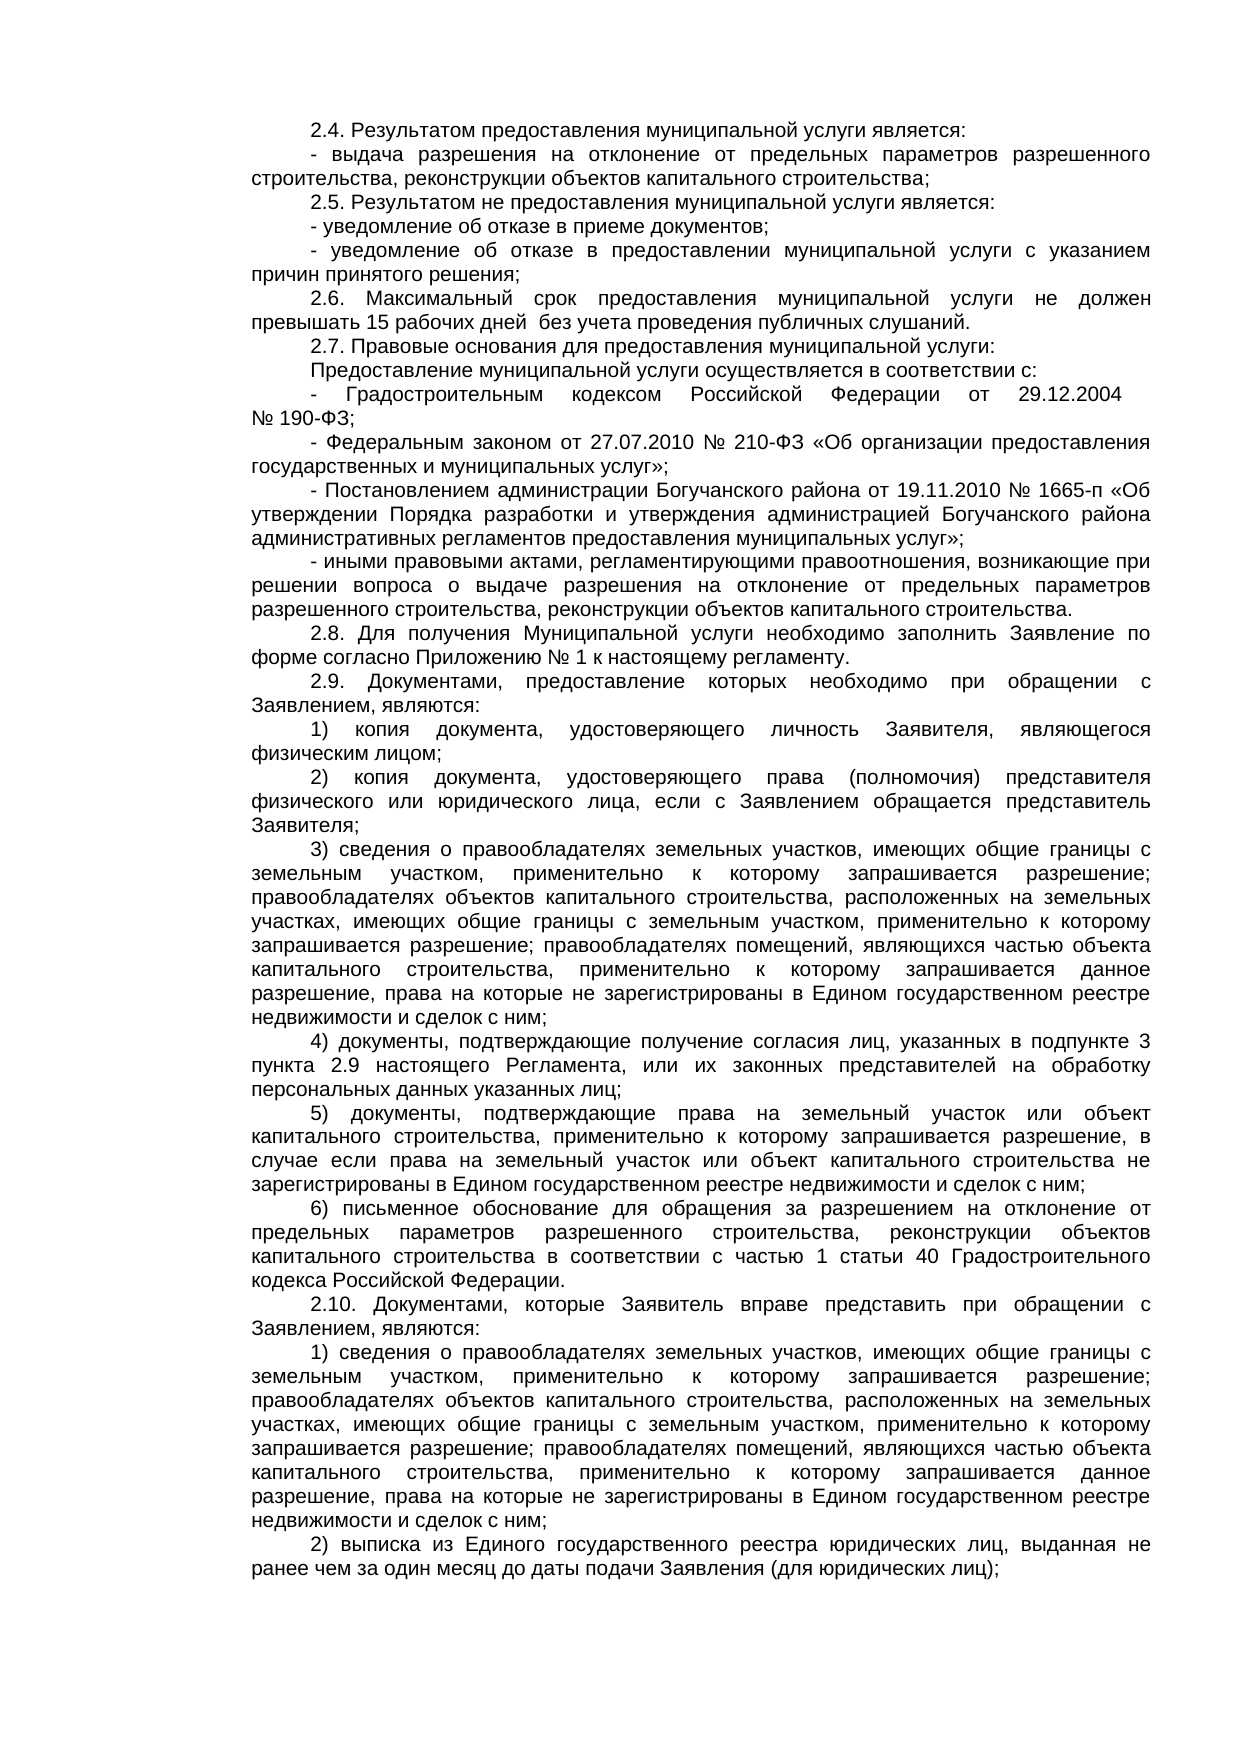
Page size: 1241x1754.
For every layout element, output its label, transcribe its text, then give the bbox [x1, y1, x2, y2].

text 2.6. Максимальный срок предоставления муниципальной услуги не должен превышать 15 рабочих дней без учета проведения публичных слушаний. [251, 286, 1152, 334]
text 2) копия документа, удостоверяющего права (полномочия) представителя физического или юридического лица, если с Заявлением обращается представитель Заявителя; [251, 765, 1152, 837]
text 1) копия документа, удостоверяющего личность Заявителя, являющегося физическим лицом; [251, 717, 1152, 765]
text 2) выписка из Единого государственного реестра юридических лиц, выданная не ранее чем за один месяц до даты подачи Заявления (для юридических лиц); [251, 1532, 1152, 1579]
text - Федеральным законом от 27.07.2010 № 210-ФЗ «Об организации предоставления государственных и муниципальных услуг»; [251, 429, 1152, 477]
text 2.10. Документами, которые Заявитель вправе представить при обращении с Заявлением, являются: [251, 1292, 1152, 1340]
text - Градостроительным кодексом Российской Федерации от 29.12.2004 № 190-ФЗ; [251, 382, 1152, 429]
text - иными правовыми актами, регламентирующими правоотношения, возникающие при решении вопроса о выдаче разрешения на отклонение от предельных параметров разрешенного строительства, реконструкции объектов капитального строительства. [251, 549, 1152, 621]
text 1) сведения о правообладателях земельных участков, имеющих общие границы с земельным участком, применительно к которому запрашивается разрешение; правообладателях объектов капитального строительства, расположенных на земельных участках, имеющих общие границы с земельным участком, применительно к которому запрашивается разрешение; правообладателях помещений, являющихся частью объекта капитального строительства, применительно к которому запрашивается данное разрешение, права на которые не зарегистрированы в Едином государственном реестре недвижимости и сделок с ним; [251, 1340, 1152, 1532]
text 2.9. Документами, предоставление которых необходимо при обращении с Заявлением, являются: [251, 669, 1152, 717]
text - уведомление об отказе в приеме документов; [251, 214, 1152, 238]
text 5) документы, подтверждающие права на земельный участок или объект капитального строительства, применительно к которому запрашивается разрешение, в случае если права на земельный участок или объект капитального строительства не зарегистрированы в Едином государственном реестре недвижимости и сделок с ним; [251, 1100, 1152, 1196]
text 6) письменное обоснование для обращения за разрешением на отклонение от предельных параметров разрешенного строительства, реконструкции объектов капитального строительства в соответствии с частью 1 статьи 40 Градостроительного кодекса Российской Федерации. [251, 1196, 1152, 1292]
text 3) сведения о правообладателях земельных участков, имеющих общие границы с земельным участком, применительно к которому запрашивается разрешение; правообладателях объектов капитального строительства, расположенных на земельных участках, имеющих общие границы с земельным участком, применительно к которому запрашивается разрешение; правообладателях помещений, являющихся частью объекта капитального строительства, применительно к которому запрашивается данное разрешение, права на которые не зарегистрированы в Едином государственном реестре недвижимости и сделок с ним; [251, 837, 1152, 1028]
text - Постановлением администрации Богучанского района от 19.11.2010 № 1665-п «Об утверждении Порядка разработки и утверждения администрацией Богучанского района административных регламентов предоставления муниципальных услуг»; [251, 477, 1152, 549]
text 2.4. Результатом предоставления муниципальной услуги является: [251, 118, 1152, 142]
text Предоставление муниципальной услуги осуществляется в соответствии с: [251, 358, 1152, 382]
text - уведомление об отказе в предоставлении муниципальной услуги с указанием причин принятого решения; [251, 238, 1152, 286]
text - выдача разрешения на отклонение от предельных параметров разрешенного строительства, реконструкции объектов капитального строительства; [251, 142, 1152, 190]
text 4) документы, подтверждающие получение согласия лиц, указанных в подпункте 3 пункта 2.9 настоящего Регламента, или их законных представителей на обработку персональных данных указанных лиц; [251, 1028, 1152, 1100]
text 2.8. Для получения Муниципальной услуги необходимо заполнить Заявление по форме согласно Приложению № 1 к настоящему регламенту. [251, 621, 1152, 669]
text 2.7. Правовые основания для предоставления муниципальной услуги: [251, 334, 1152, 358]
text 2.5. Результатом не предоставления муниципальной услуги является: [251, 190, 1152, 214]
